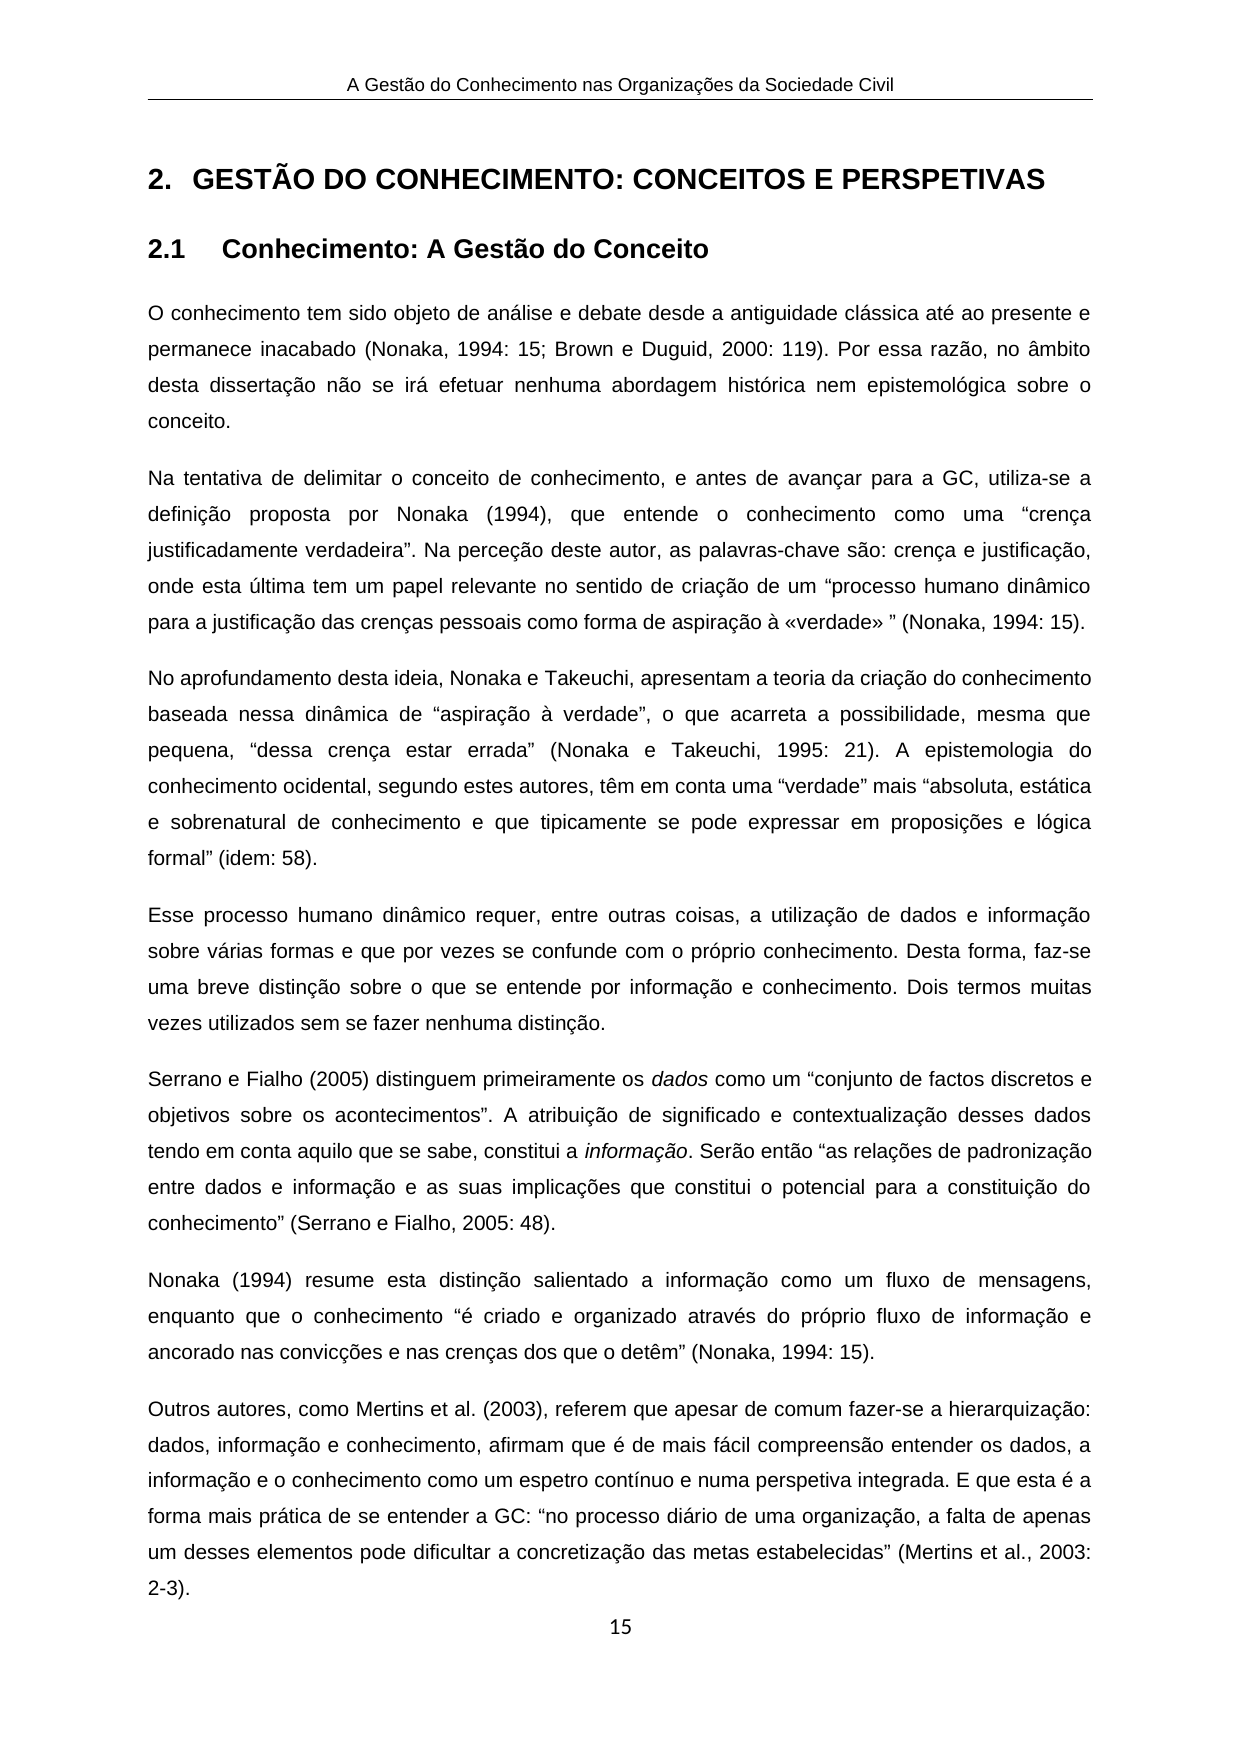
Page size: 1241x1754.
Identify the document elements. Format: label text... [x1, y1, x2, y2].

text Serrano e Fialho (2005) distinguem primeiramente os dados como um “conjunto de factos discretos e objetivos sobre os acontecimentos”. A atribuição de significado e contextualização desses dados tendo em conta aquilo que se sabe, constitui a informação. Serão então “as relações de padronização entre dados e informação e as suas implicações que constitui o potencial para a constituição do conhecimento” (Serrano e Fialho, 2005: 48). [148, 1067, 1093, 1235]
text Esse processo humano dinâmico requer, entre outras coisas, a utilização de dados e informação sobre várias formas e que por vezes se confunde com o próprio conhecimento. Desta forma, faz-se uma breve distinção sobre o que se entende por informação e conhecimento. Dois termos muitas vezes utilizados sem se fazer nenhuma distinção. [148, 903, 1093, 1034]
text Nonaka (1994) resume esta distinção salientado a informação como um fluxo de mensagens, enquanto que o conhecimento “é criado e organizado através do próprio fluxo de informação e ancorado nas convicções e nas crenças dos que o detêm” (Nonaka, 1994: 15). [148, 1268, 1093, 1364]
text Na tentativa de delimitar o conceito de conhecimento, e antes de avançar para a GC, utiliza-se a definição proposta por Nonaka (1994), que entende o conhecimento como uma “crença justificadamente verdadeira”. Na perceção deste autor, as palavras-chave são: crença e justificação, onde esta última tem um papel relevante no sentido de criação de um “processo humano dinâmico para a justificação das crenças pessoais como forma de aspiração à «verdade» ” (Nonaka, 1994: 15). [148, 466, 1093, 633]
subtitle Conhecimento: A Gestão do Conceito [148, 233, 1093, 265]
text Outros autores, como Mertins et al. (2003), referem que apesar de comum fazer-se a hierarquização: dados, informação e conhecimento, afirmam que é de mais fácil compreensão entender os dados, a informação e o conhecimento como um espetro contínuo e numa perspetiva integrada. E que esta é a forma mais prática de se entender a GC: “no processo diário de uma organização, a falta de apenas um desses elementos pode dificultar a concretização das metas estabelecidas” (Mertins et al., 2003: 2-3). [148, 1396, 1093, 1600]
text No aprofundamento desta ideia, Nonaka e Takeuchi, apresentam a teoria da criação do conhecimento baseada nessa dinâmica de “aspiração à verdade”, o que acarreta a possibilidade, mesma que pequena, “dessa crença estar errada” (Nonaka e Takeuchi, 1995: 21). A epistemologia do conhecimento ocidental, segundo estes autores, têm em conta uma “verdade” mais “absoluta, estática e sobrenatural de conhecimento e que tipicamente se pode expressar em proposições e lógica formal” (idem: 58). [148, 666, 1093, 870]
text O conhecimento tem sido objeto de análise e debate desde a antiguidade clássica até ao presente e permanece inacabado (Nonaka, 1994: 15; Brown e Duguid, 2000: 119). Por essa razão, no âmbito desta dissertação não se irá efetuar nenhuma abordagem histórica nem epistemológica sobre o conceito. [148, 301, 1093, 433]
subtitle GESTÃO DO CONHECIMENTO: CONCEITOS E PERSPETIVAS [148, 162, 1093, 196]
